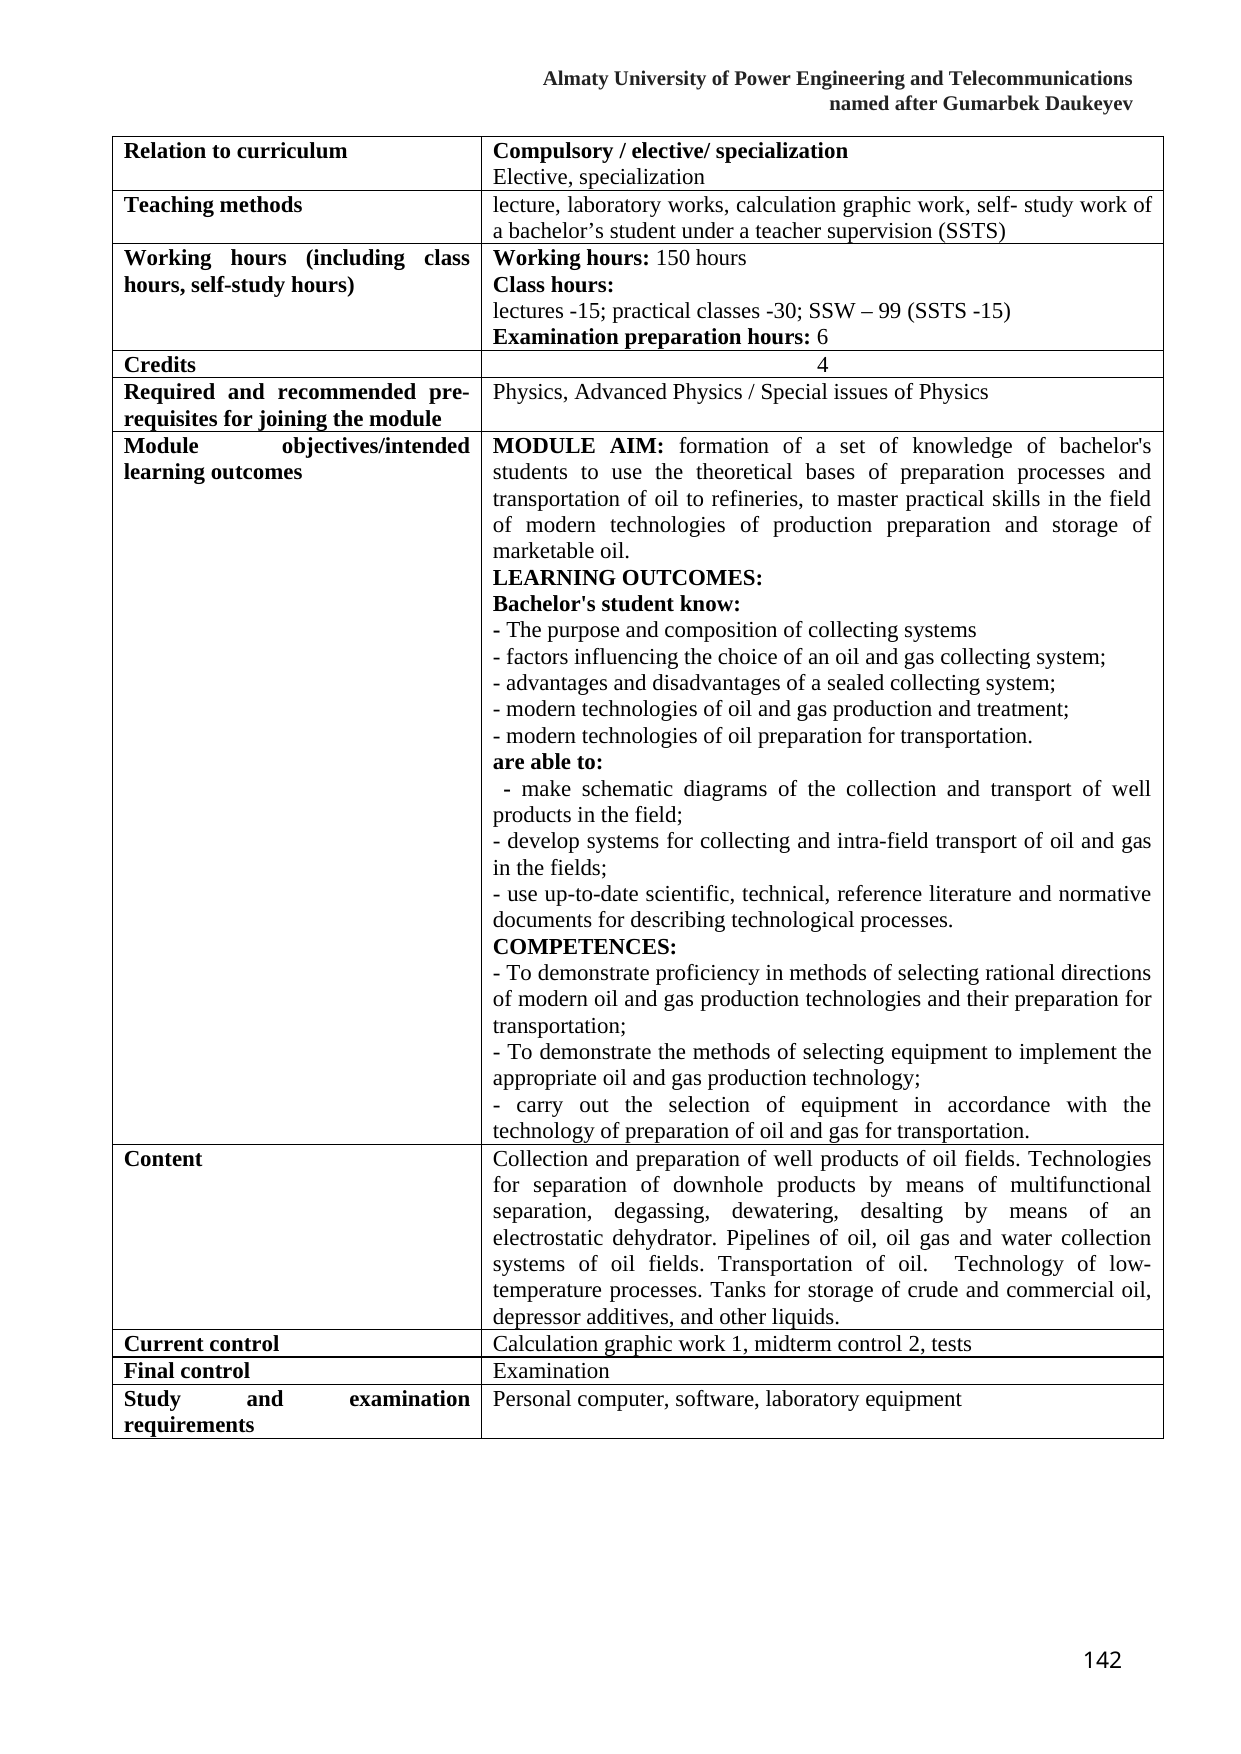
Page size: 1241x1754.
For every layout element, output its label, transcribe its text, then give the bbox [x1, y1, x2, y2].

table_cell lecture, laboratory works, calculation graphic work, self- study work of a bachelor’s student under a teacher supervision (SSTS) [482, 191, 1163, 243]
table_cell MODULE AIM: formation of a set of knowledge of bachelor's students to use the theoretical bases of preparation processes and transportation of oil to refineries, to master practical skills in the field of modern technologies of production preparation and storage of marketable oil. LEARNING OUTCOMES: Bachelor's student know: - The purpose and composition of collecting systems - factors influencing the choice of an oil and gas collecting system; - advantages and disadvantages of a sealed collecting system; - modern technologies of oil and gas production and treatment; - modern technologies of oil preparation for transportation. are able to: - make schematic diagrams of the collection and transport of well products in the field; - develop systems for collecting and intra-field transport of oil and gas in the fields; - use up-to-date scientific, technical, reference literature and normative documents for describing technological processes. COMPETENCES: - To demonstrate proficiency in methods of selecting rational directions of modern oil and gas production technologies and their preparation for transportation; - To demonstrate the methods of selecting equipment to implement the appropriate oil and gas production technology; - carry out the selection of equipment in accordance with the technology of preparation of oil and gas for transportation. [482, 432, 1163, 1143]
table_cell Physics, Advanced Physics / Special issues of Physics [482, 378, 1163, 431]
table_cell Examination [482, 1358, 1163, 1384]
table_cell Required and recommended pre-requisites for joining the module [113, 378, 481, 431]
table_cell Credits [113, 351, 481, 377]
table_cell Calculation graphic work 1, midterm control 2, tests [482, 1330, 1163, 1356]
table_cell Content [113, 1145, 481, 1329]
table_cell Personal computer, software, laboratory equipment [482, 1385, 1163, 1438]
table_cell Relation to curriculum [113, 137, 481, 189]
table_cell Collection and preparation of well products of oil fields. Technologies for separation of downhole products by means of multifunctional separation, degassing, dewatering, desalting by means of an electrostatic dehydrator. Pipelines of oil, oil gas and water collection systems of oil fields. Transportation of oil. Technology of low-temperature processes. Tanks for storage of crude and commercial oil, depressor additives, and other liquids. [482, 1145, 1163, 1329]
table_cell Teaching methods [113, 191, 481, 243]
table_cell Working hours (including class hours, self-study hours) [113, 244, 481, 350]
table_cell Compulsory / elective/ specialization Elective, specialization [482, 137, 1163, 189]
table_cell 4 [482, 351, 1163, 377]
table_cell Working hours: 150 hours Class hours: lectures -15; practical classes -30; SSW – 99 (SSTS -15) Examination preparation hours: 6 [482, 244, 1163, 350]
table_cell Module objectives/intended learning outcomes [113, 432, 481, 1143]
table_cell Final control [113, 1358, 481, 1384]
table_cell Study and examination requirements [113, 1385, 481, 1438]
table_cell Current control [113, 1330, 481, 1356]
